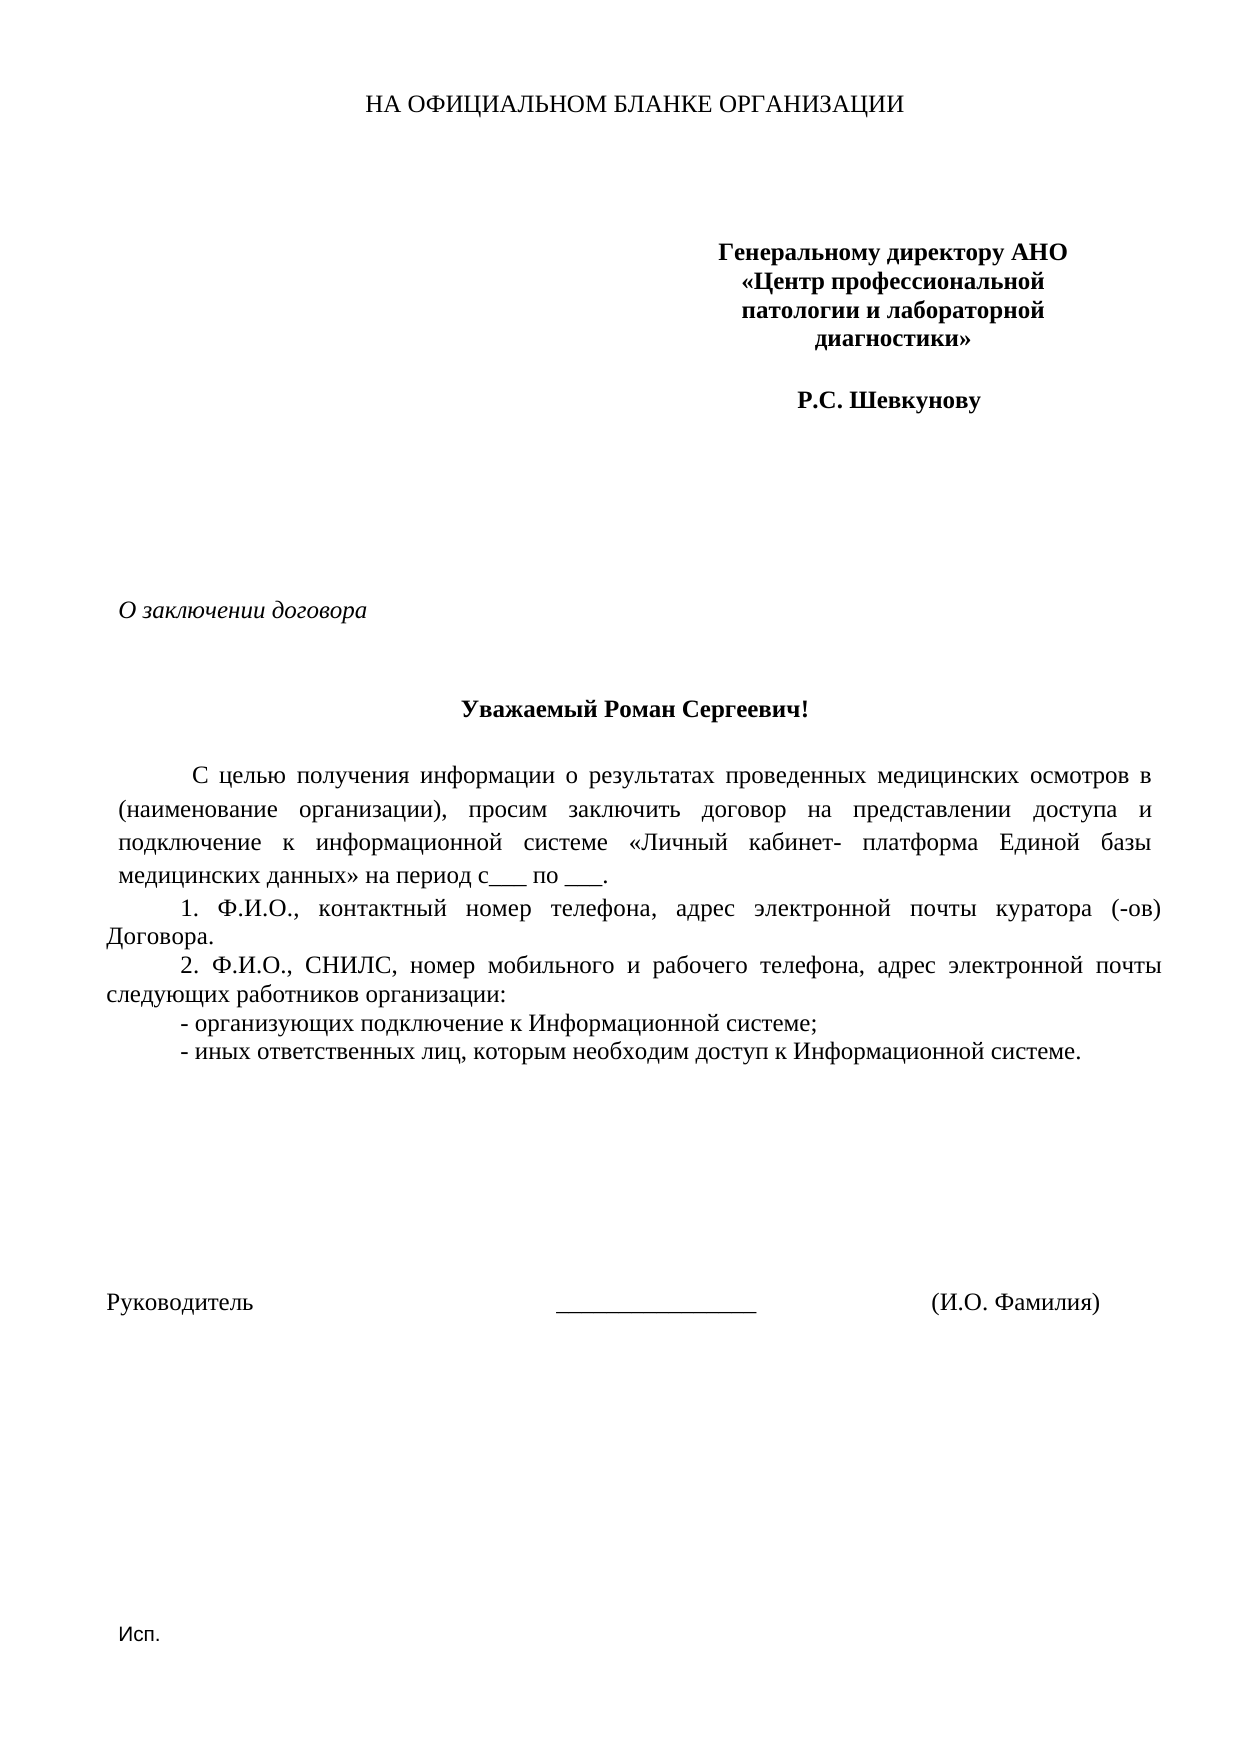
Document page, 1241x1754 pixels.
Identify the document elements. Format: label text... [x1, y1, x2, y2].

text Уважаемый Роман Сергеевич! [421, 694, 848, 723]
text Руководитель ________________ (И.О. Фамилия) [106, 1287, 1163, 1316]
text - иных ответственных лиц, которым необходим доступ к Информационной системе. [106, 1036, 1163, 1065]
text С целью получения информации о результатах проведенных медицинских осмотров в (наименование организации), просим заключить договор на представлении доступа и подключение к информационной системе «Личный кабинет- платформа Единой базы медицинских данных» на период с___ по ___. [118, 761, 1152, 888]
text О заключении договора [118, 595, 534, 624]
text Генеральному директору АНО «Центр профессиональной патологии и лабораторной диагностики» [691, 237, 1095, 352]
text 2. Ф.И.О., СНИЛС, номер мобильного и рабочего телефона, адрес электронной почты следующих работников организации: [106, 950, 1163, 1008]
text НА ОФИЦИАЛЬНОМ БЛАНКЕ ОРГАНИЗАЦИИ [106, 89, 1163, 117]
text Исп. [118, 1623, 1163, 1647]
text 1. Ф.И.О., контактный номер телефона, адрес электронной почты куратора (-ов) Договора. [106, 893, 1163, 950]
text Р.С. Шевкунову [797, 385, 1163, 414]
text - организующих подключение к Информационной системе; [106, 1008, 1163, 1036]
